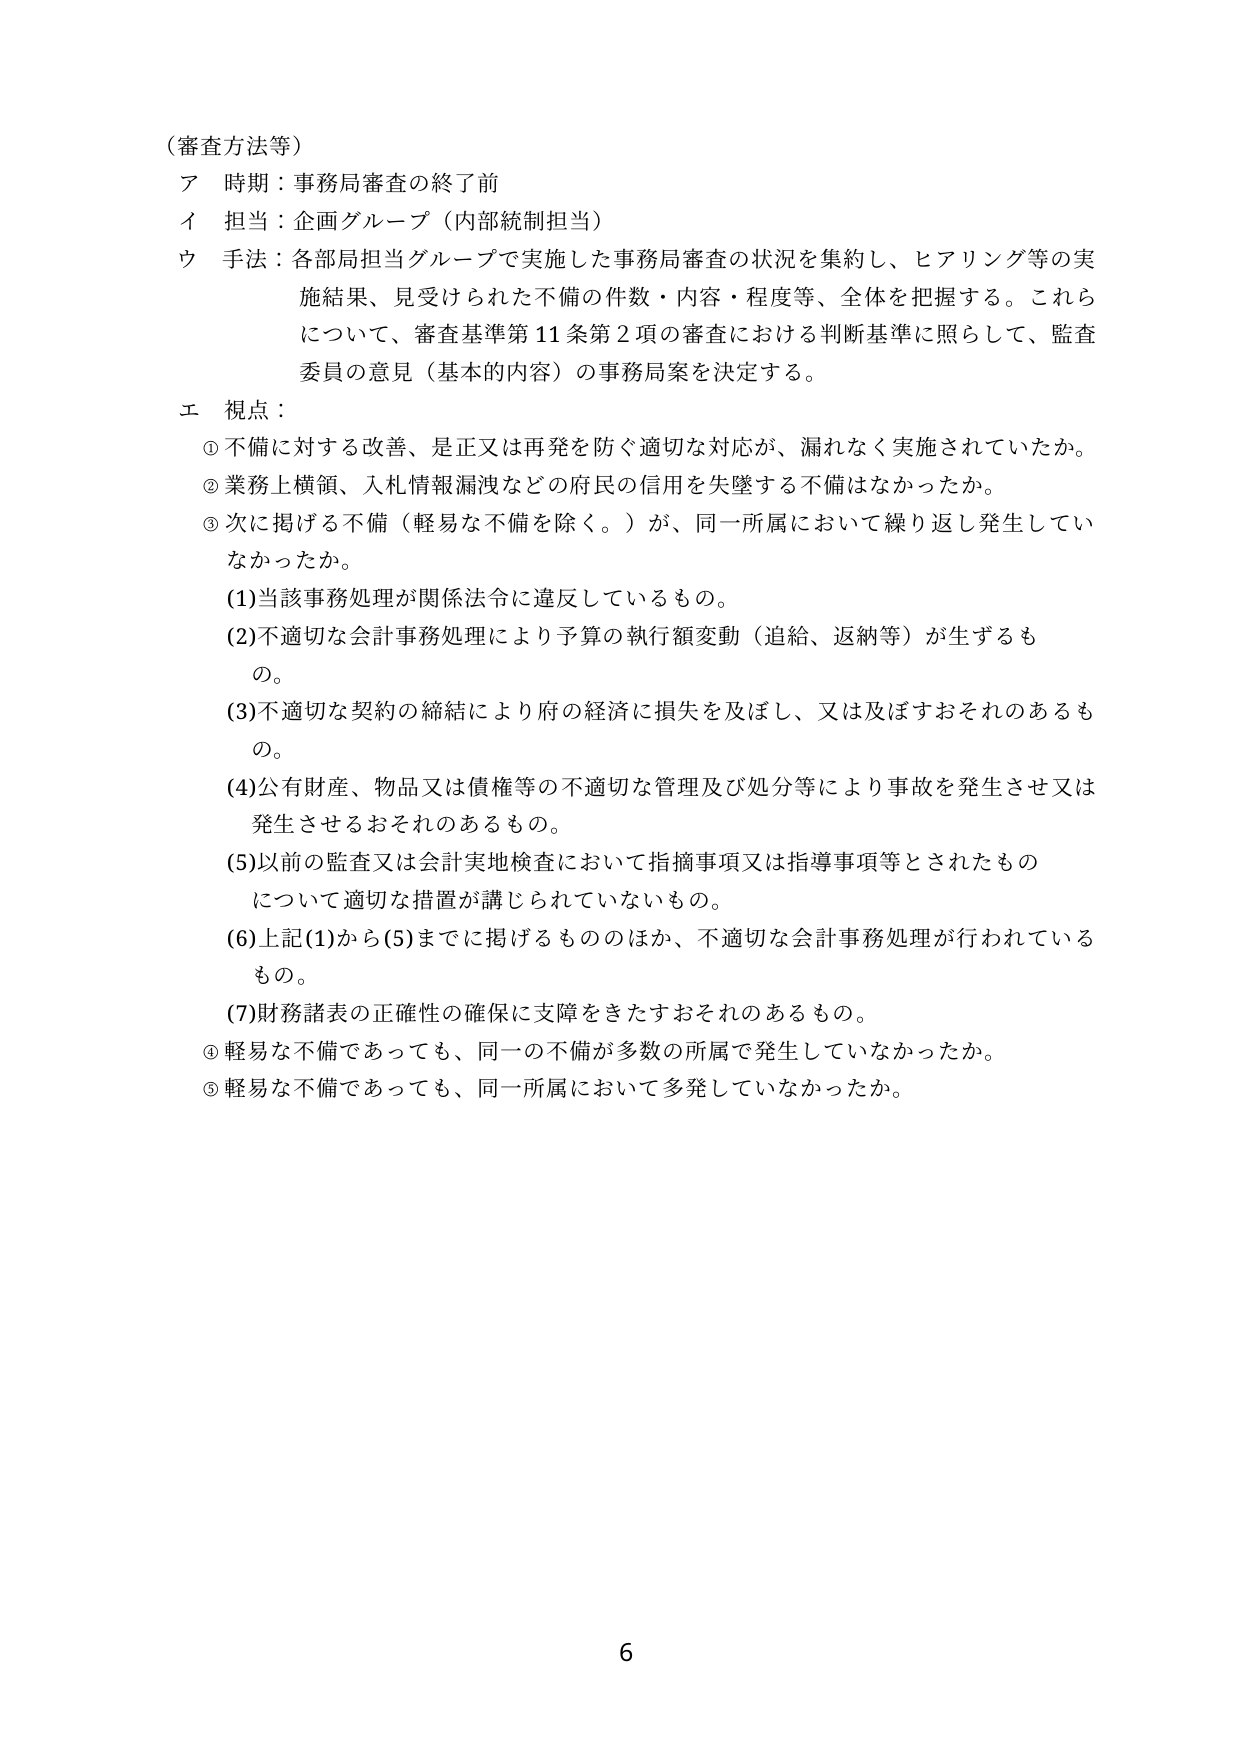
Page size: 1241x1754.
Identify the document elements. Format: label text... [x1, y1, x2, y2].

text ⑤軽易な不備であっても、同一所属において多発していなかったか。 [130, 1067, 1098, 1104]
text （審査方法等） [130, 124, 1098, 162]
text ア 時期：事務局審査の終了前 [130, 162, 1098, 199]
text (7)財務諸表の正確性の確保に支障をきたすおそれのあるもの。 [130, 991, 1098, 1029]
text の。 [130, 652, 1098, 690]
text イ 担当：企画グループ（内部統制担当） [130, 199, 1098, 237]
text ウ 手法：各部局担当グループで実施した事務局審査の状況を集約し、ヒアリング等の実施結果、見受けられた不備の件数・内容・程度等、全体を把握する。これらについて、審査基準第11条第２項の審査における判断基準に照らして、監査委員の意見（基本的内容）の事務局案を決定する。 [130, 237, 1098, 388]
text (1)当該事務処理が関係法令に違反しているもの。 [130, 577, 1098, 614]
text ④軽易な不備であっても、同一の不備が多数の所属で発生していなかったか。 [130, 1029, 1098, 1067]
text (2)不適切な会計事務処理により予算の執行額変動（追給、返納等）が生ずるも [130, 614, 1098, 652]
text エ 視点： [130, 388, 1098, 426]
text (3)不適切な契約の締結により府の経済に損失を及ぼし、又は及ぼすおそれのあるもの。 [227, 690, 1098, 765]
text ①不備に対する改善、是正又は再発を防ぐ適切な対応が、漏れなく実施されていたか。 [202, 426, 1098, 463]
text (4)公有財産、物品又は債権等の不適切な管理及び処分等により事故を発生させ又は発生させるおそれのあるもの。 [227, 765, 1098, 841]
text について適切な措置が講じられていないもの。 [251, 878, 1098, 916]
text (6)上記(1)から(5)までに掲げるもののほか、不適切な会計事務処理が行われているもの。 [227, 916, 1098, 991]
text ②業務上横領、入札情報漏洩などの府民の信用を失墜する不備はなかったか。 [130, 463, 1098, 501]
text ③次に掲げる不備（軽易な不備を除く。）が、同一所属において繰り返し発生していなかったか。 [202, 501, 1098, 577]
text (5)以前の監査又は会計実地検査において指摘事項又は指導事項等とされたもの [227, 841, 1098, 878]
